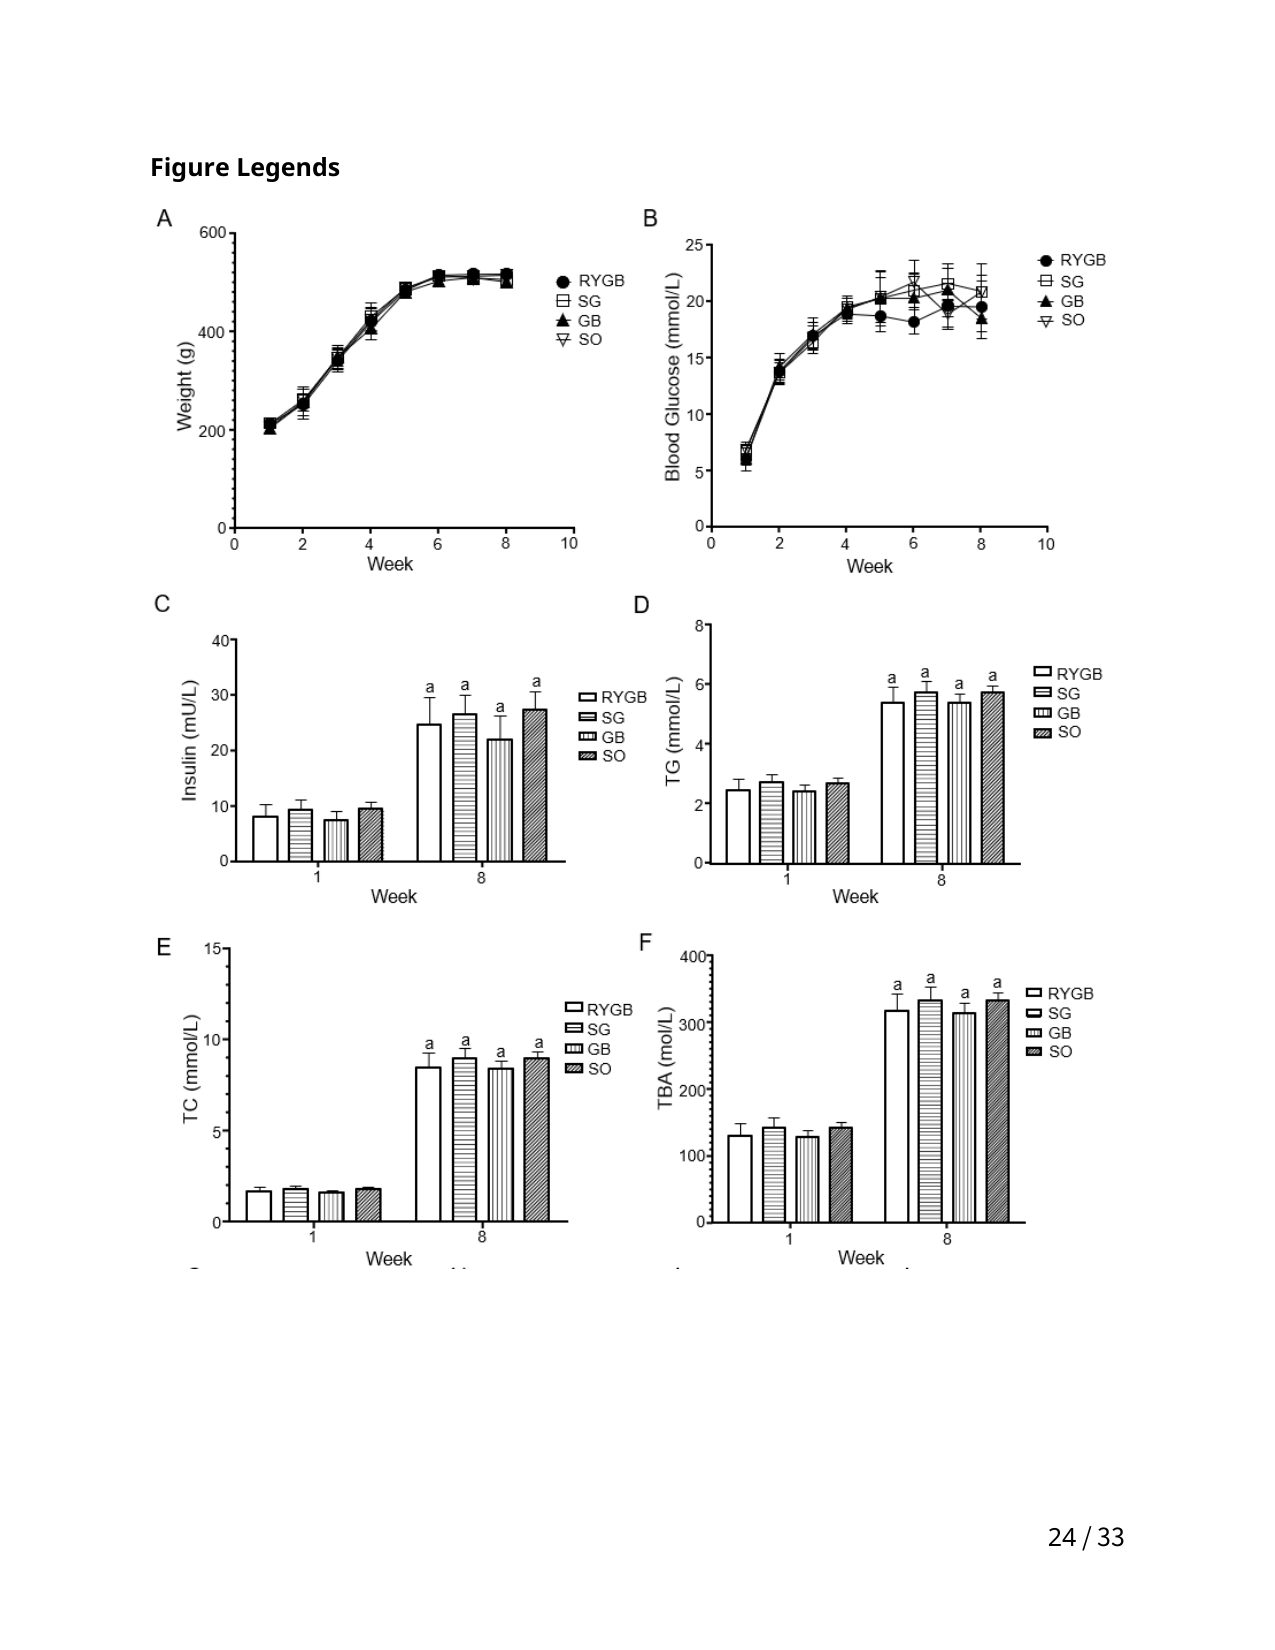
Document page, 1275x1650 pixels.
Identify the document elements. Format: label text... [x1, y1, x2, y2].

picture [150, 924, 1102, 1269]
text Figure Legends [150, 150, 1125, 184]
picture [150, 201, 1114, 910]
